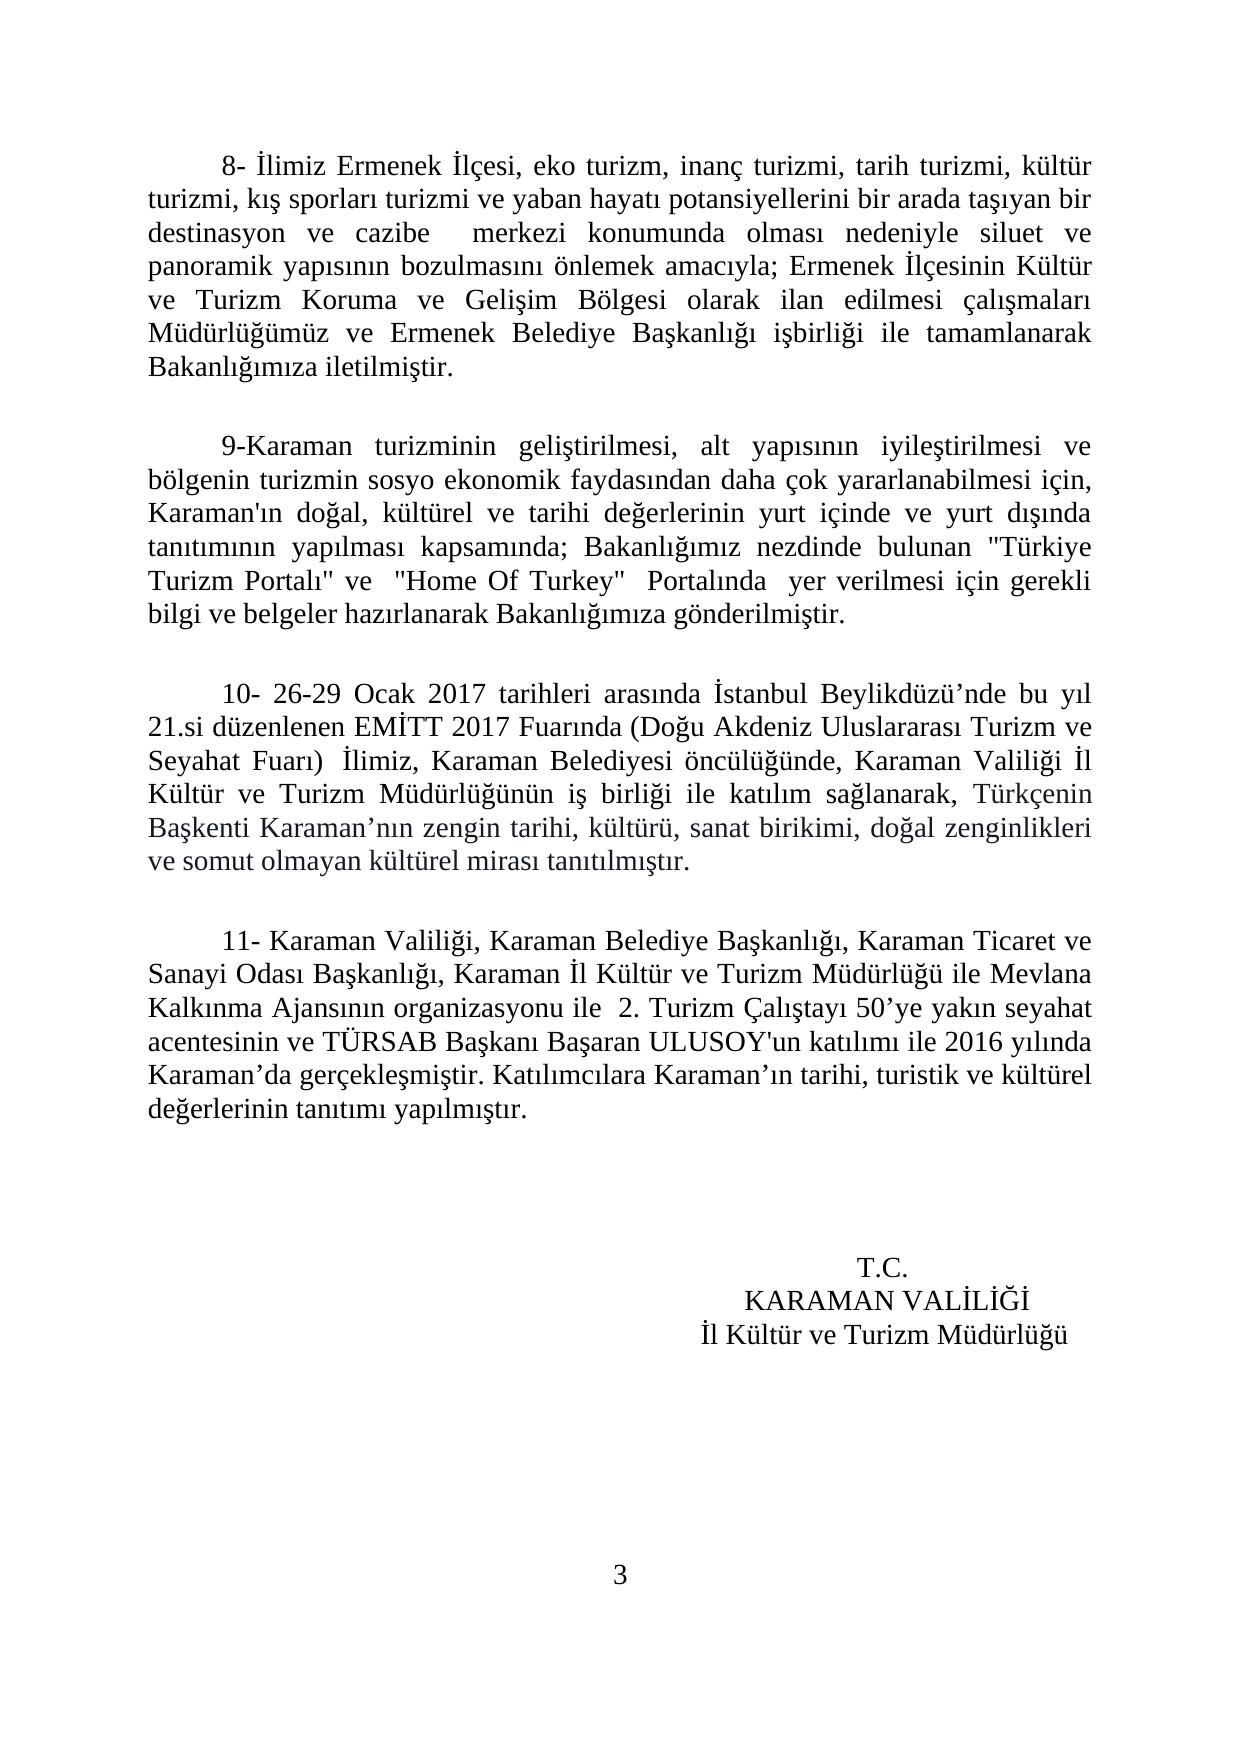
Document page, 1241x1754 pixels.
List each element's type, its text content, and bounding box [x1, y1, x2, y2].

subtitle 8- İlimiz Ermenek İlçesi, eko turizm, inanç turizmi, tarih turizmi, kültür turizmi, kış sporları turizmi ve yaban hayatı potansiyellerini bir arada taşıyan bir destinasyon ve cazibe merkezi konumunda olması nedeniyle siluet ve panoramik yapısının bozulmasını önlemek amacıyla; Ermenek İlçesinin Kültür ve Turizm Koruma ve Gelişim Bölgesi olarak ilan edilmesi çalışmaları Müdürlüğümüz ve Ermenek Belediye Başkanlığı işbirliği ile tamamlanarak Bakanlığımıza iletilmiştir. [148, 148, 1093, 382]
text KARAMAN VALİLİĞİ [148, 1283, 1093, 1317]
text T.C. [148, 1250, 1093, 1283]
subtitle 9-Karaman turizminin geliştirilmesi, alt yapısının iyileştirilmesi ve bölgenin turizmin sosyo ekonomik faydasından daha çok yararlanabilmesi için, Karaman'ın doğal, kültürel ve tarihi değerlerinin yurt içinde ve yurt dışında tanıtımının yapılması kapsamında; Bakanlığımız nezdinde bulunan "Türkiye Turizm Portalı" ve "Home Of Turkey" Portalında yer verilmesi için gerekli bilgi ve belgeler hazırlanarak Bakanlığımıza gönderilmiştir. [148, 428, 1093, 630]
subtitle 10- 26-29 Ocak 2017 tarihleri arasında İstanbul Beylikdüzü’nde bu yıl 21.si düzenlenen EMİTT 2017 Fuarında (Doğu Akdeniz Uluslararası Turizm ve Seyahat Fuarı) İlimiz, Karaman Belediyesi öncülüğünde, Karaman Valiliği İl Kültür ve Turizm Müdürlüğünün iş birliği ile katılım sağlanarak, Türkçenin Başkenti Karaman’nın zengin tarihi, kültürü, sanat birikimi, doğal zenginlikleri ve somut olmayan kültürel mirası tanıtılmıştır. [148, 676, 1093, 877]
text İl Kültür ve Turizm Müdürlüğü [148, 1317, 1093, 1351]
text 3 [148, 1557, 1093, 1591]
subtitle 11- Karaman Valiliği, Karaman Belediye Başkanlığı, Karaman Ticaret ve Sanayi Odası Başkanlığı, Karaman İl Kültür ve Turizm Müdürlüğü ile Mevlana Kalkınma Ajansının organizasyonu ile 2. Turizm Çalıştayı 50’ye yakın seyahat acentesinin ve TÜRSAB Başkanı Başaran ULUSOY'un katılımı ile 2016 yılında Karaman’da gerçekleşmiştir. Katılımcılara Karaman’ın tarihi, turistik ve kültürel değerlerinin tanıtımı yapılmıştır. [148, 923, 1093, 1124]
